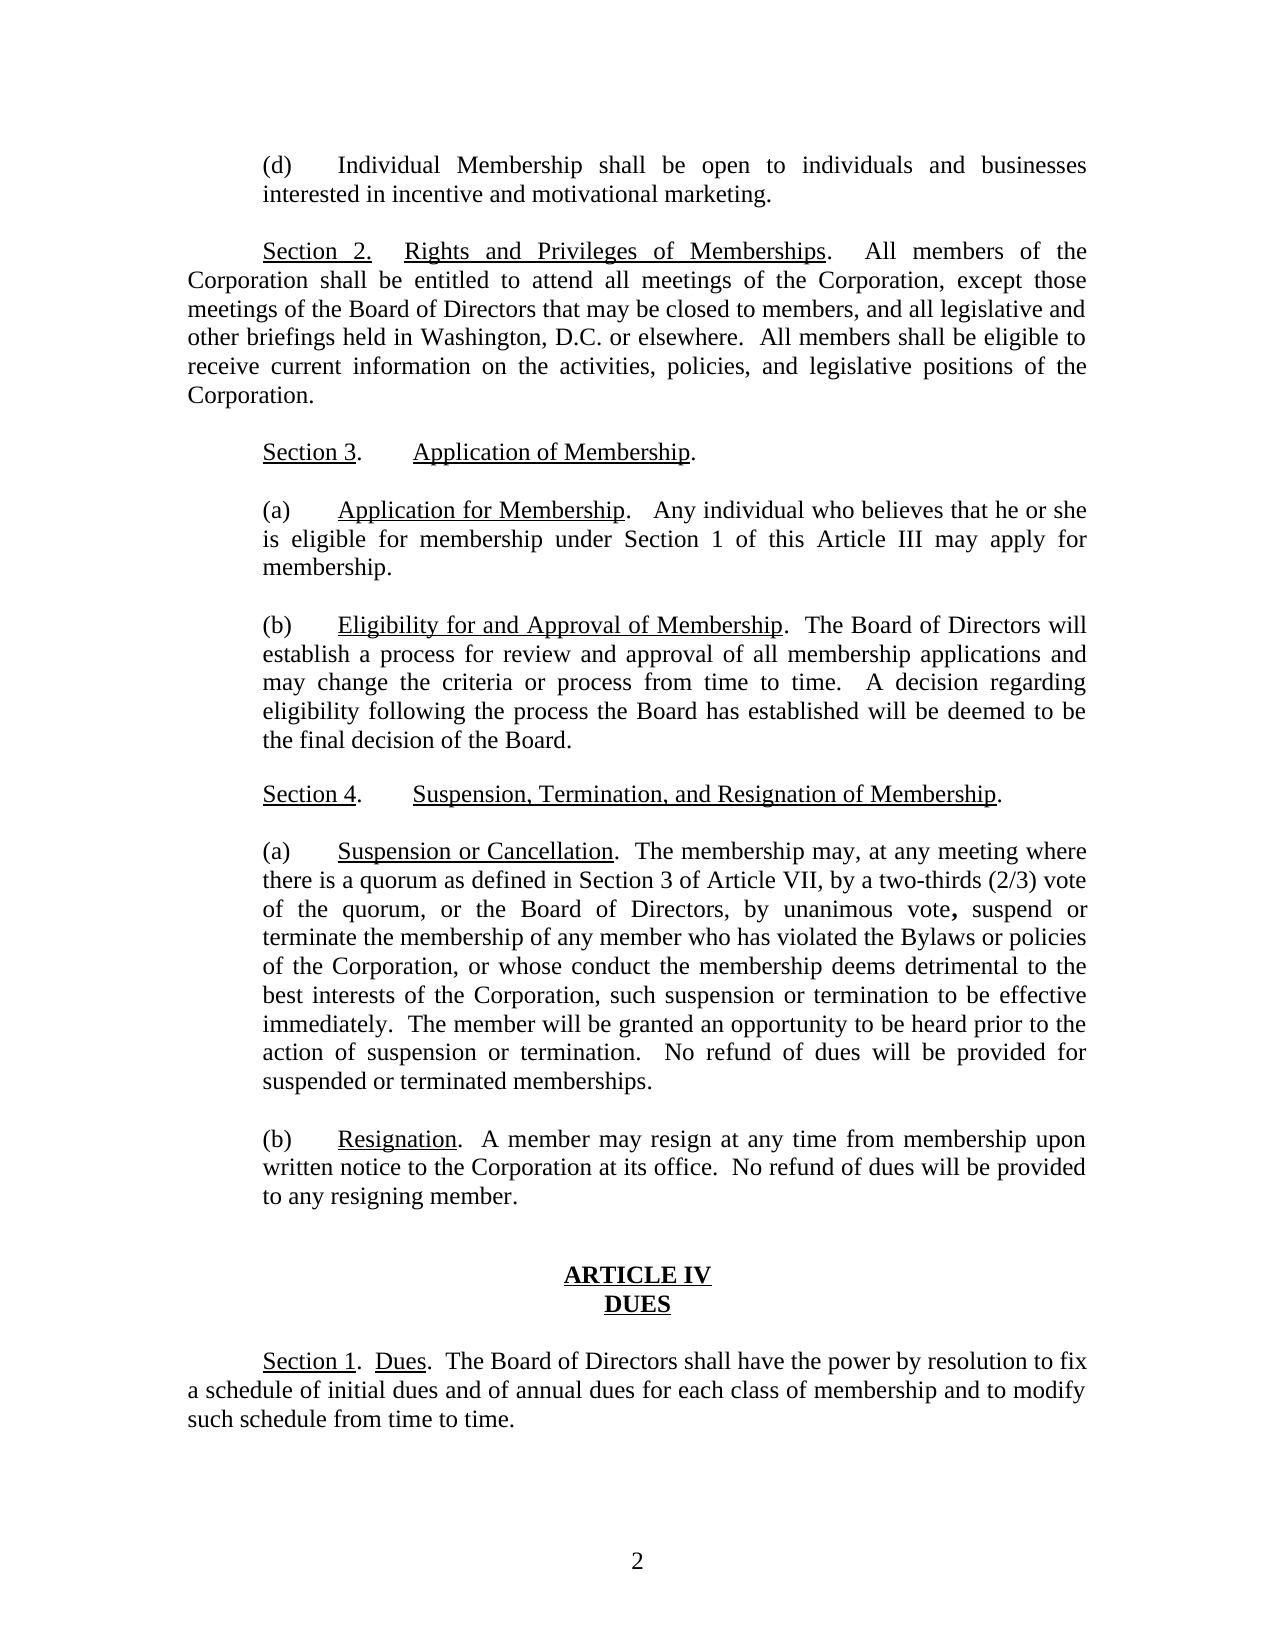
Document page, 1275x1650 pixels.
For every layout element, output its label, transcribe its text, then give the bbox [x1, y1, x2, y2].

text (b) Resignation. A member may resign at any time from membership upon written notice to the Corporation at its office. No refund of dues will be provided to any resigning member. [262, 1124, 1087, 1210]
text (a) Application for Membership. Any individual who believes that he or she is eligible for membership under Section 1 of this Article III may apply for membership. [262, 495, 1087, 581]
text Section 3. Application of Membership. [225, 437, 1087, 466]
text (a) Suspension or Cancellation. The membership may, at any meeting where there is a quorum as defined in Section 3 of Article VII, by a two-thirds (2/3) vote of the quorum, or the Board of Directors, by unanimous vote, suspend or terminate the membership of any member who has violated the Bylaws or policies of the Corporation, or whose conduct the membership deems detrimental to the best interests of the Corporation, such suspension or termination to be effective immediately. The member will be granted an opportunity to be heard prior to the action of suspension or termination. No refund of dues will be provided for suspended or terminated memberships. [262, 836, 1087, 1095]
text Section 1. Dues. The Board of Directors shall have the power by resolution to fix a schedule of initial dues and of annual dues for each class of membership and to modify such schedule from time to time. [187, 1346, 1087, 1432]
text Section 4. Suspension, Termination, and Resignation of Membership. [187, 782, 1087, 807]
text ARTICLE IV [187, 1260, 1087, 1289]
text (b) Eligibility for and Approval of Membership. The Board of Directors will establish a process for review and approval of all membership applications and may change the criteria or process from time to time. A decision regarding eligibility following the process the Board has established will be deemed to be the final decision of the Board. [262, 610, 1087, 754]
text Section 2. Rights and Privileges of Memberships. All members of the Corporation shall be entitled to attend all meetings of the Corporation, except those meetings of the Board of Directors that may be closed to members, and all legislative and other briefings held in Washington, D.C. or elsewhere. All members shall be eligible to receive current information on the activities, policies, and legislative positions of the Corporation. [187, 236, 1087, 409]
text (d) Individual Membership shall be open to individuals and businesses interested in incentive and motivational marketing. [262, 150, 1087, 207]
text DUES [187, 1289, 1087, 1317]
